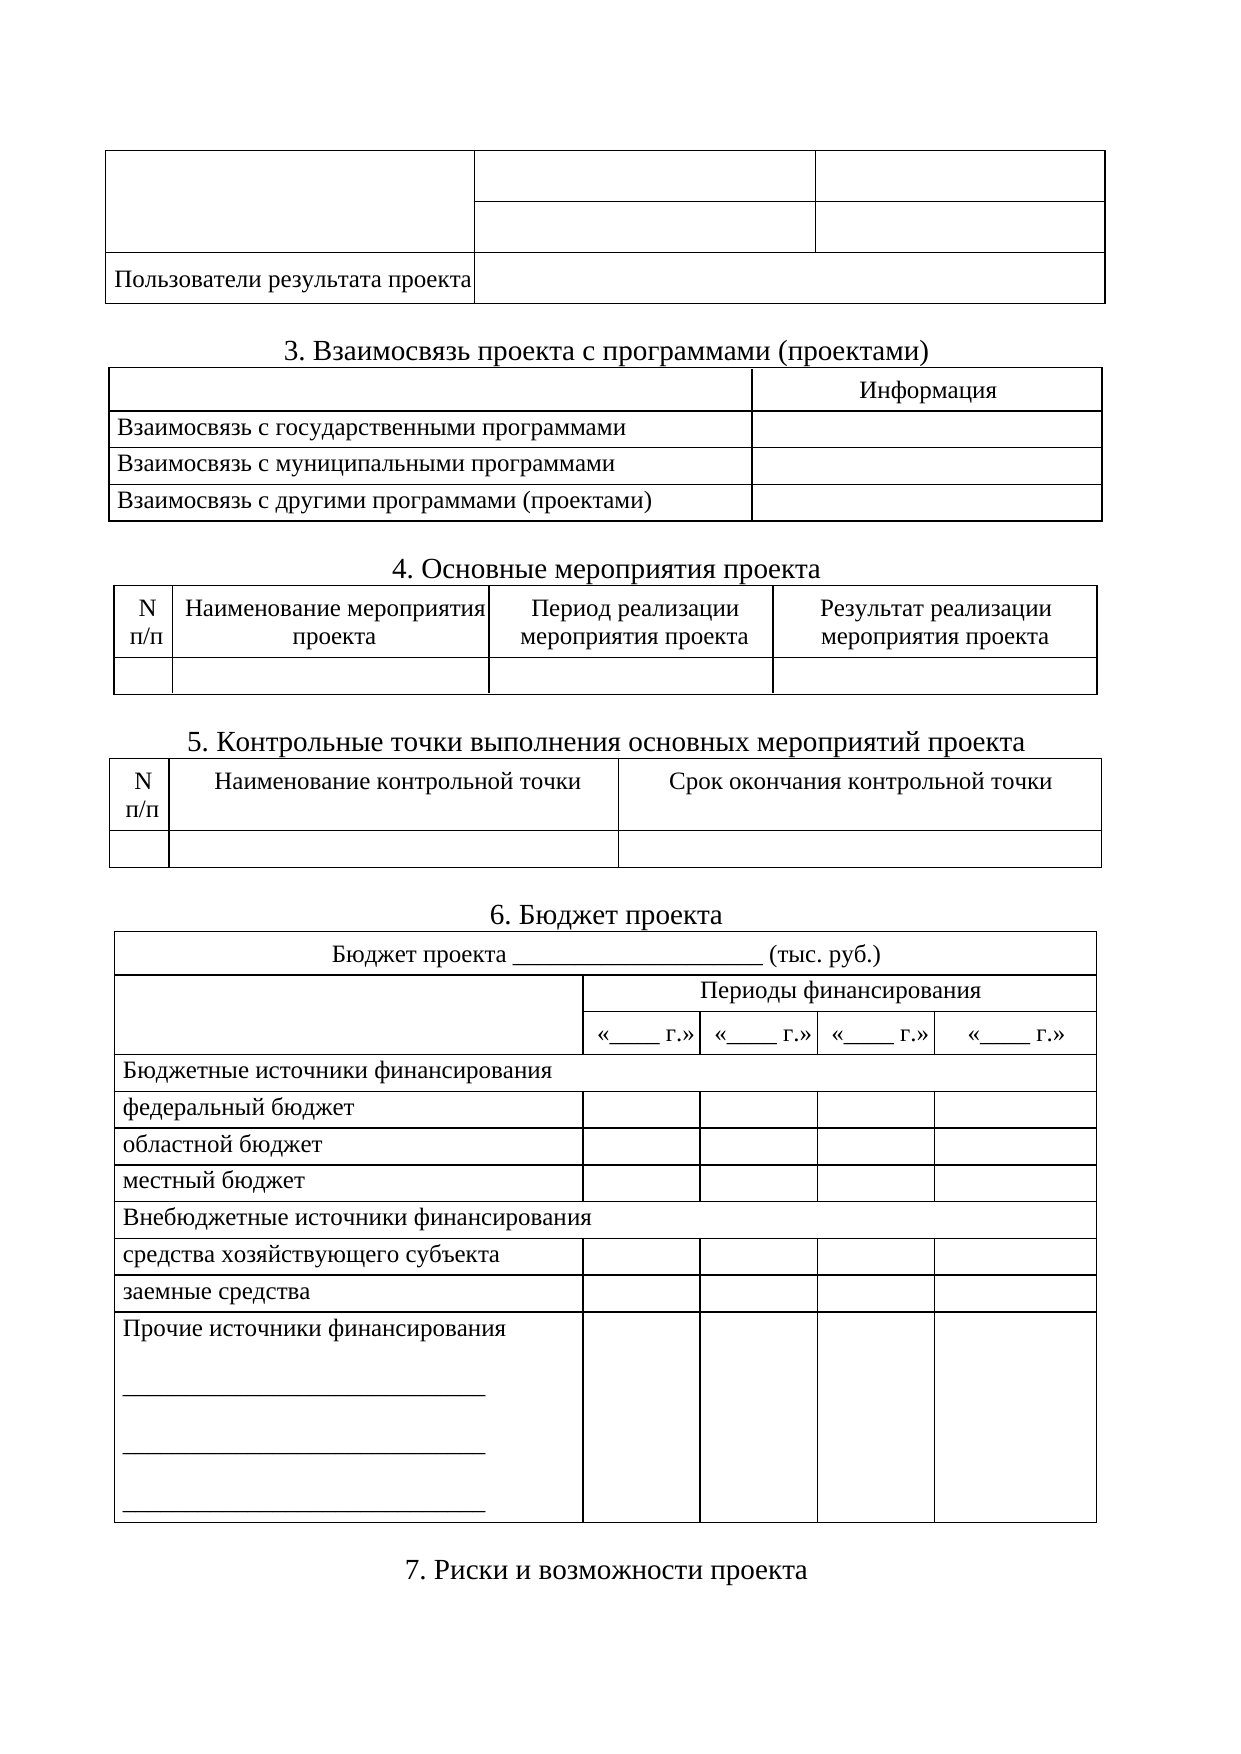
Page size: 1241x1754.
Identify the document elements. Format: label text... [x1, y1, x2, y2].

table_cell [584, 1092, 699, 1127]
table_cell [935, 1092, 1096, 1127]
table_cell Пользователи результата проекта [106, 253, 474, 303]
text 4. Основные мероприятия проекта [118, 551, 1093, 585]
table_cell [115, 976, 582, 1054]
table_cell «____ г.» [584, 1012, 699, 1054]
table_cell Периоды финансирования [584, 976, 1096, 1011]
table_cell [935, 1239, 1096, 1274]
text 5. Контрольные точки выполнения основных мероприятий проекта [118, 724, 1093, 758]
table_header Наименование мероприятия проекта [173, 586, 488, 657]
table_cell [584, 1313, 699, 1522]
table_header Период реализации мероприятия проекта [490, 586, 772, 657]
table_cell [619, 831, 1101, 866]
table_cell [173, 658, 488, 693]
table_cell [490, 658, 772, 693]
table_cell [170, 831, 618, 866]
table_cell [475, 253, 1104, 303]
table_cell местный бюджет [115, 1166, 582, 1201]
table_cell «____ г.» [818, 1012, 934, 1054]
table_cell Взаимосвязь с другими программами (проектами) [110, 485, 751, 520]
table_cell Внебюджетные источники финансирования [115, 1202, 1096, 1238]
text 3. Взаимосвязь проекта с программами (проектами) [118, 333, 1093, 367]
table_cell [816, 202, 1104, 252]
table_header N п/п [110, 759, 168, 830]
table_cell Взаимосвязь с государственными программами [110, 412, 751, 447]
table_cell [701, 1313, 817, 1522]
table_cell [701, 1276, 817, 1311]
table_cell [818, 1129, 934, 1164]
table_cell [701, 1166, 817, 1201]
table_cell «____ г.» [701, 1012, 817, 1054]
table_cell областной бюджет [115, 1129, 582, 1164]
table_cell «____ г.» [935, 1012, 1096, 1054]
table_cell [818, 1313, 934, 1522]
table_cell [584, 1166, 699, 1201]
table_cell [584, 1276, 699, 1311]
table_header [110, 368, 752, 410]
table_header Информация [753, 368, 1101, 410]
table_cell средства хозяйствующего субъекта [115, 1239, 582, 1274]
table_cell [701, 1092, 817, 1127]
table_cell [818, 1239, 934, 1274]
table_header N п/п [115, 586, 172, 657]
table_cell [701, 1129, 817, 1164]
table_header Бюджет проекта ____________________ (тыс. руб.) [115, 932, 1096, 974]
table_cell [753, 485, 1101, 520]
table_cell Прочие источники финансирования _____________________________ _____________________________ _____________________________ [115, 1313, 582, 1522]
table_cell [818, 1092, 934, 1127]
table_cell [935, 1313, 1096, 1522]
table_cell [818, 1166, 934, 1201]
text 6. Бюджет проекта [118, 897, 1093, 931]
table_cell Взаимосвязь с муниципальными программами [110, 448, 751, 484]
table_cell [110, 831, 168, 866]
table_cell [115, 658, 172, 693]
table_cell [774, 658, 1096, 693]
table_cell [584, 1239, 699, 1274]
table_header Наименование контрольной точки [170, 759, 618, 830]
table_cell [753, 448, 1101, 484]
table_cell федеральный бюджет [115, 1092, 582, 1127]
table_header Срок окончания контрольной точки [619, 759, 1101, 830]
table_cell [475, 151, 815, 201]
table_cell [935, 1166, 1096, 1201]
table_cell [753, 412, 1101, 447]
table_cell [701, 1239, 817, 1274]
table_cell [816, 151, 1104, 201]
table_cell [818, 1276, 934, 1311]
table_cell [475, 202, 815, 252]
table_cell Бюджетные источники финансирования [115, 1055, 1096, 1091]
table_cell [935, 1276, 1096, 1311]
table_cell [935, 1129, 1096, 1164]
table_header Результат реализации мероприятия проекта [774, 586, 1096, 657]
table_cell [584, 1129, 699, 1164]
table_cell заемные средства [115, 1276, 582, 1311]
text 7. Риски и возможности проекта [118, 1552, 1093, 1586]
